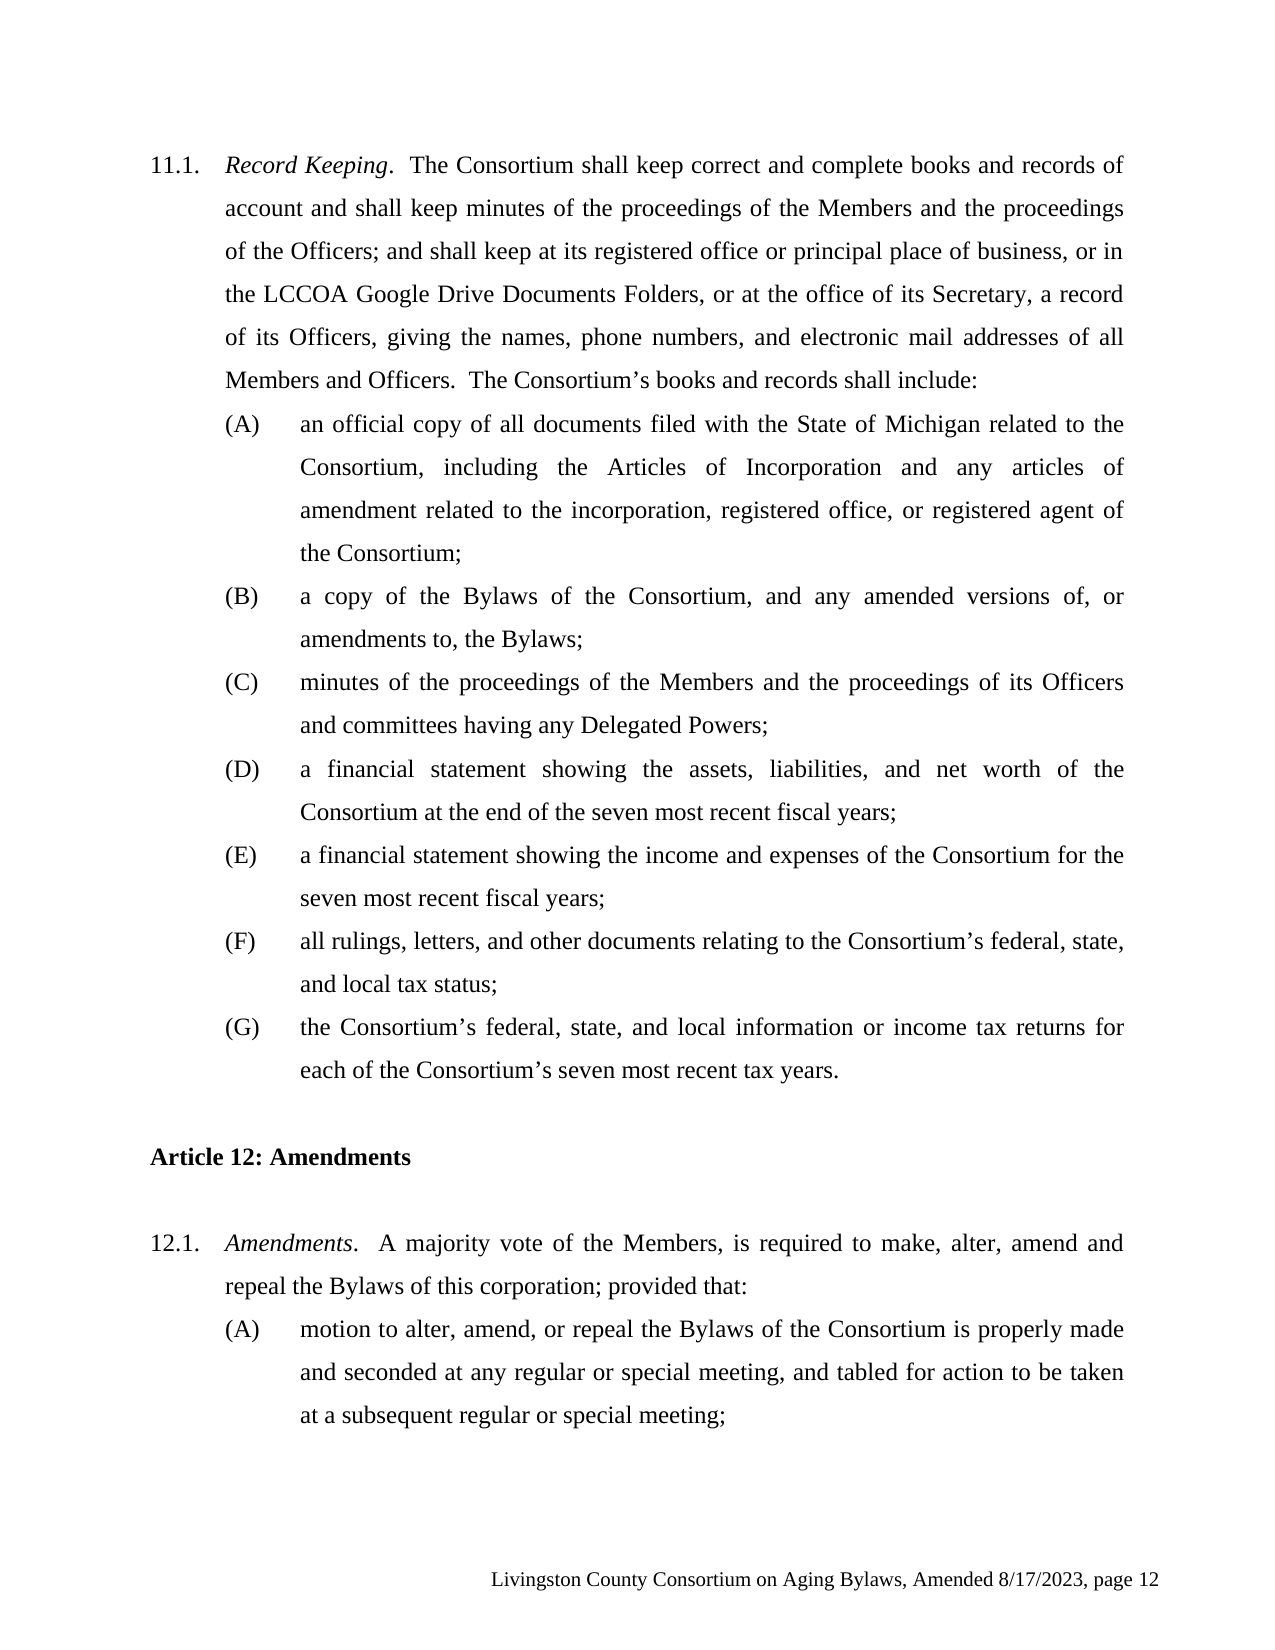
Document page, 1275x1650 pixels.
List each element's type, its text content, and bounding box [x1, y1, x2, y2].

text Article 12: Amendments [150, 1142, 1125, 1171]
text (D) a financial statement showing the assets, liabilities, and net worth of the Consortium at the end of the seven most recent fiscal years; [225, 754, 1125, 826]
text (G) the Consortium’s federal, state, and local information or income tax returns for each of the Consortium’s seven most recent tax years. [225, 1012, 1125, 1084]
text (E) a financial statement showing the income and expenses of the Consortium for the seven most recent fiscal years; [225, 840, 1125, 912]
text 12.1. Amendments. A majority vote of the Members, is required to make, alter, amend and repeal the Bylaws of this corporation; provided that: [150, 1228, 1125, 1300]
text (A) an official copy of all documents filed with the State of Michigan related to the Consortium, including the Articles of Incorporation and any articles of amendment related to the incorporation, registered office, or registered agent of the Consortium; [225, 409, 1125, 567]
text (B) a copy of the Bylaws of the Consortium, and any amended versions of, or amendments to, the Bylaws; [225, 581, 1125, 653]
text (A) motion to alter, amend, or repeal the Bylaws of the Consortium is properly made and seconded at any regular or special meeting, and tabled for action to be taken at a subsequent regular or special meeting; [225, 1314, 1125, 1429]
text (F) all rulings, letters, and other documents relating to the Consortium’s federal, state, and local tax status; [225, 926, 1125, 998]
text 11.1. Record Keeping. The Consortium shall keep correct and complete books and records of account and shall keep minutes of the proceedings of the Members and the proceedings of the Officers; and shall keep at its registered office or principal place of business, or in the LCCOA Google Drive Documents Folders, or at the office of its Secretary, a record of its Officers, giving the names, phone numbers, and electronic mail addresses of all Members and Officers. The Consortium’s books and records shall include: [150, 150, 1125, 394]
text (C) minutes of the proceedings of the Members and the proceedings of its Officers and committees having any Delegated Powers; [225, 667, 1125, 739]
